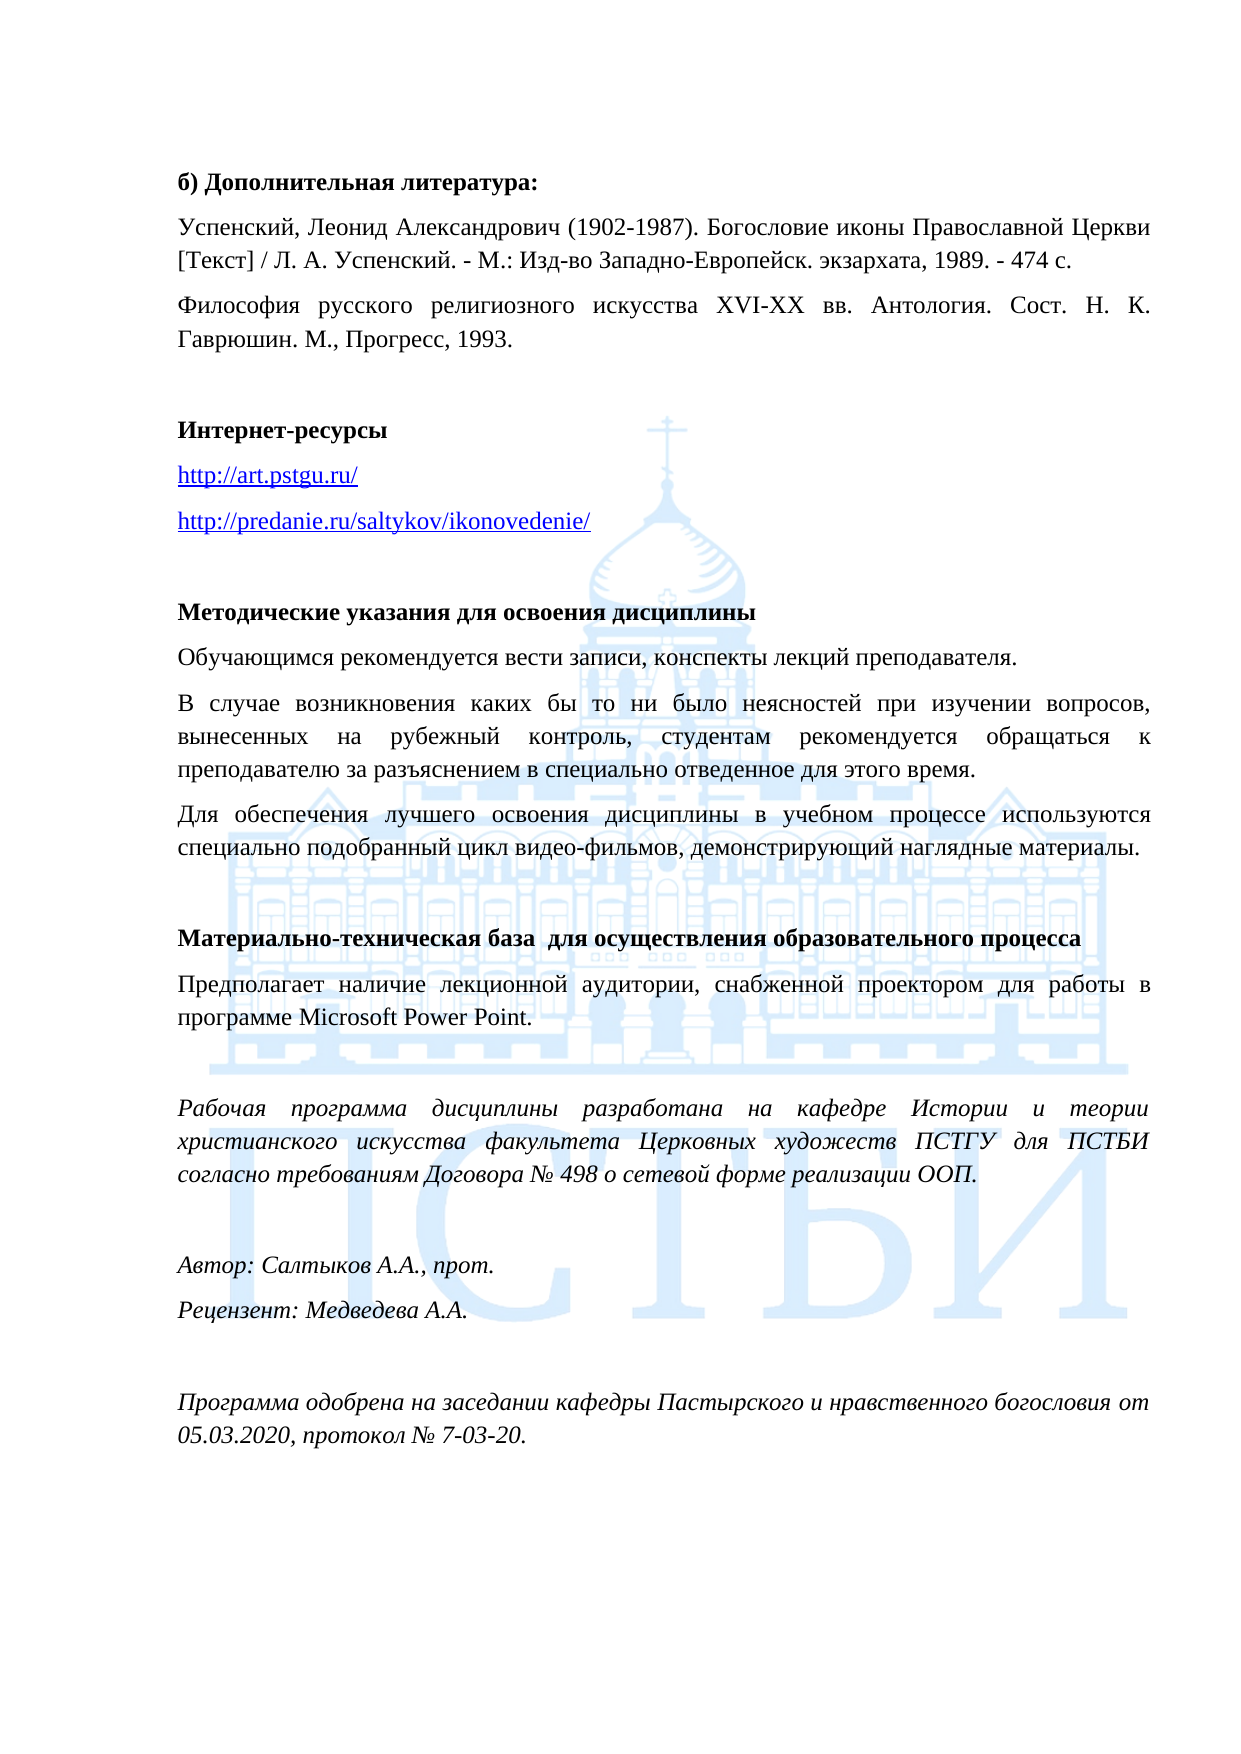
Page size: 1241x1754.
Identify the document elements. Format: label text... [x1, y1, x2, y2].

text Автор: Салтыков А.А., прот. [177, 1250, 1152, 1279]
text Программа одобрена на заседании кафедры Пастырского и нравственного богословия от 05.03.2020, протокол № 7-03-20. [177, 1387, 1152, 1448]
text Рабочая программа дисциплины разработана на кафедре Истории и теории христианского искусства факультета Церковных художеств ПСТГУ для ПСТБИ согласно требованиям Договора № 498 о сетевой форме реализации ООП. [177, 1093, 1152, 1188]
text Предполагает наличие лекционной аудитории, снабженной проектором для работы в программе Microsoft Power Point. [177, 969, 1152, 1031]
text http://predanie.ru/saltykov/ikonovedenie/ [177, 506, 1152, 534]
text Философия русского религиозного искусства XVI-XX вв. Антология. Сост. Н. К. Гаврюшин. М., Прогресс, 1993. [177, 291, 1152, 352]
subtitle Интернет-ресурсы [177, 415, 1152, 443]
subtitle Материально-техническая база для осуществления образовательного процесса [177, 923, 1152, 952]
list Обучающимся рекомендуется вести записи, конспекты лекций преподавателя. [177, 642, 1152, 671]
text http://art.pstgu.ru/ [177, 460, 1152, 489]
subtitle Методические указания для освоения дисциплины [177, 597, 1152, 626]
list В случае возникновения каких бы то ни было неясностей при изучении вопросов, вынесенных на рубежный контроль, студентам рекомендуется обращаться к преподавателю за разъяснением в специально отведенное для этого время. [177, 688, 1152, 783]
list Для обеспечения лучшего освоения дисциплины в учебном процессе используются специально подобранный цикл видео-фильмов, демонстрирующий наглядные материалы. [177, 799, 1152, 861]
text Рецензент: Медведева А.А. [177, 1296, 1152, 1324]
text Успенский, Леонид Александрович (1902-1987). Богословие иконы Православной Церкви [Текст] / Л. А. Успенский. - М.: Изд-во Западно-Европейск. экзархата, 1989. - 474 с. [177, 212, 1152, 274]
subtitle б) Дополнительная литература: [177, 167, 1152, 195]
